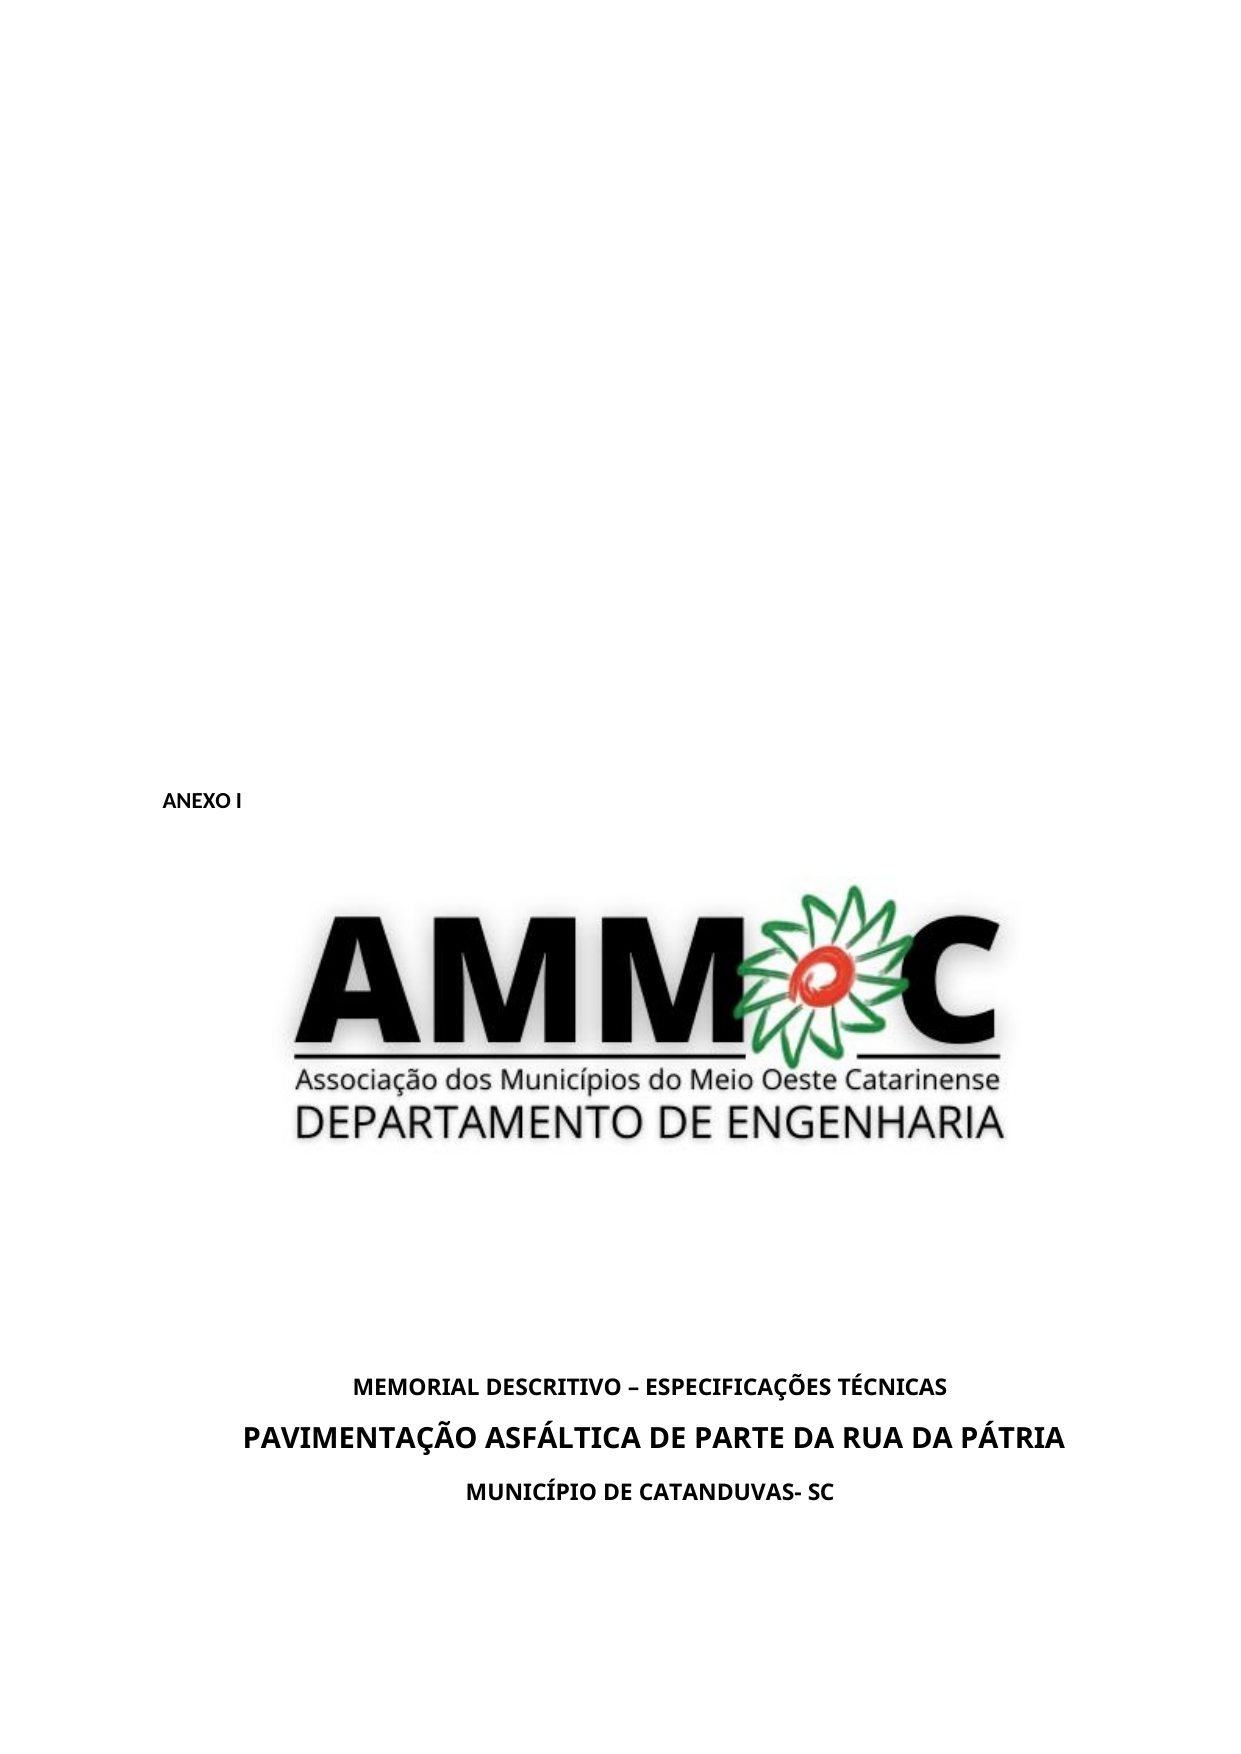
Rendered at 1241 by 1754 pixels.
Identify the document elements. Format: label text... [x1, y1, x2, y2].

text MUNICÍPIO DE CATANDUVAS- SC [166, 1476, 1134, 1507]
picture [271, 876, 1021, 1154]
text ANEXO I [162, 786, 1134, 814]
text PAVIMENTAÇÃO ASFÁLTICA DE PARTE DA RUA DA PÁTRIA [173, 1417, 1134, 1457]
text MEMORIAL DESCRITIVO – ESPECIFICAÇÕES TÉCNICAS [166, 1371, 1134, 1402]
